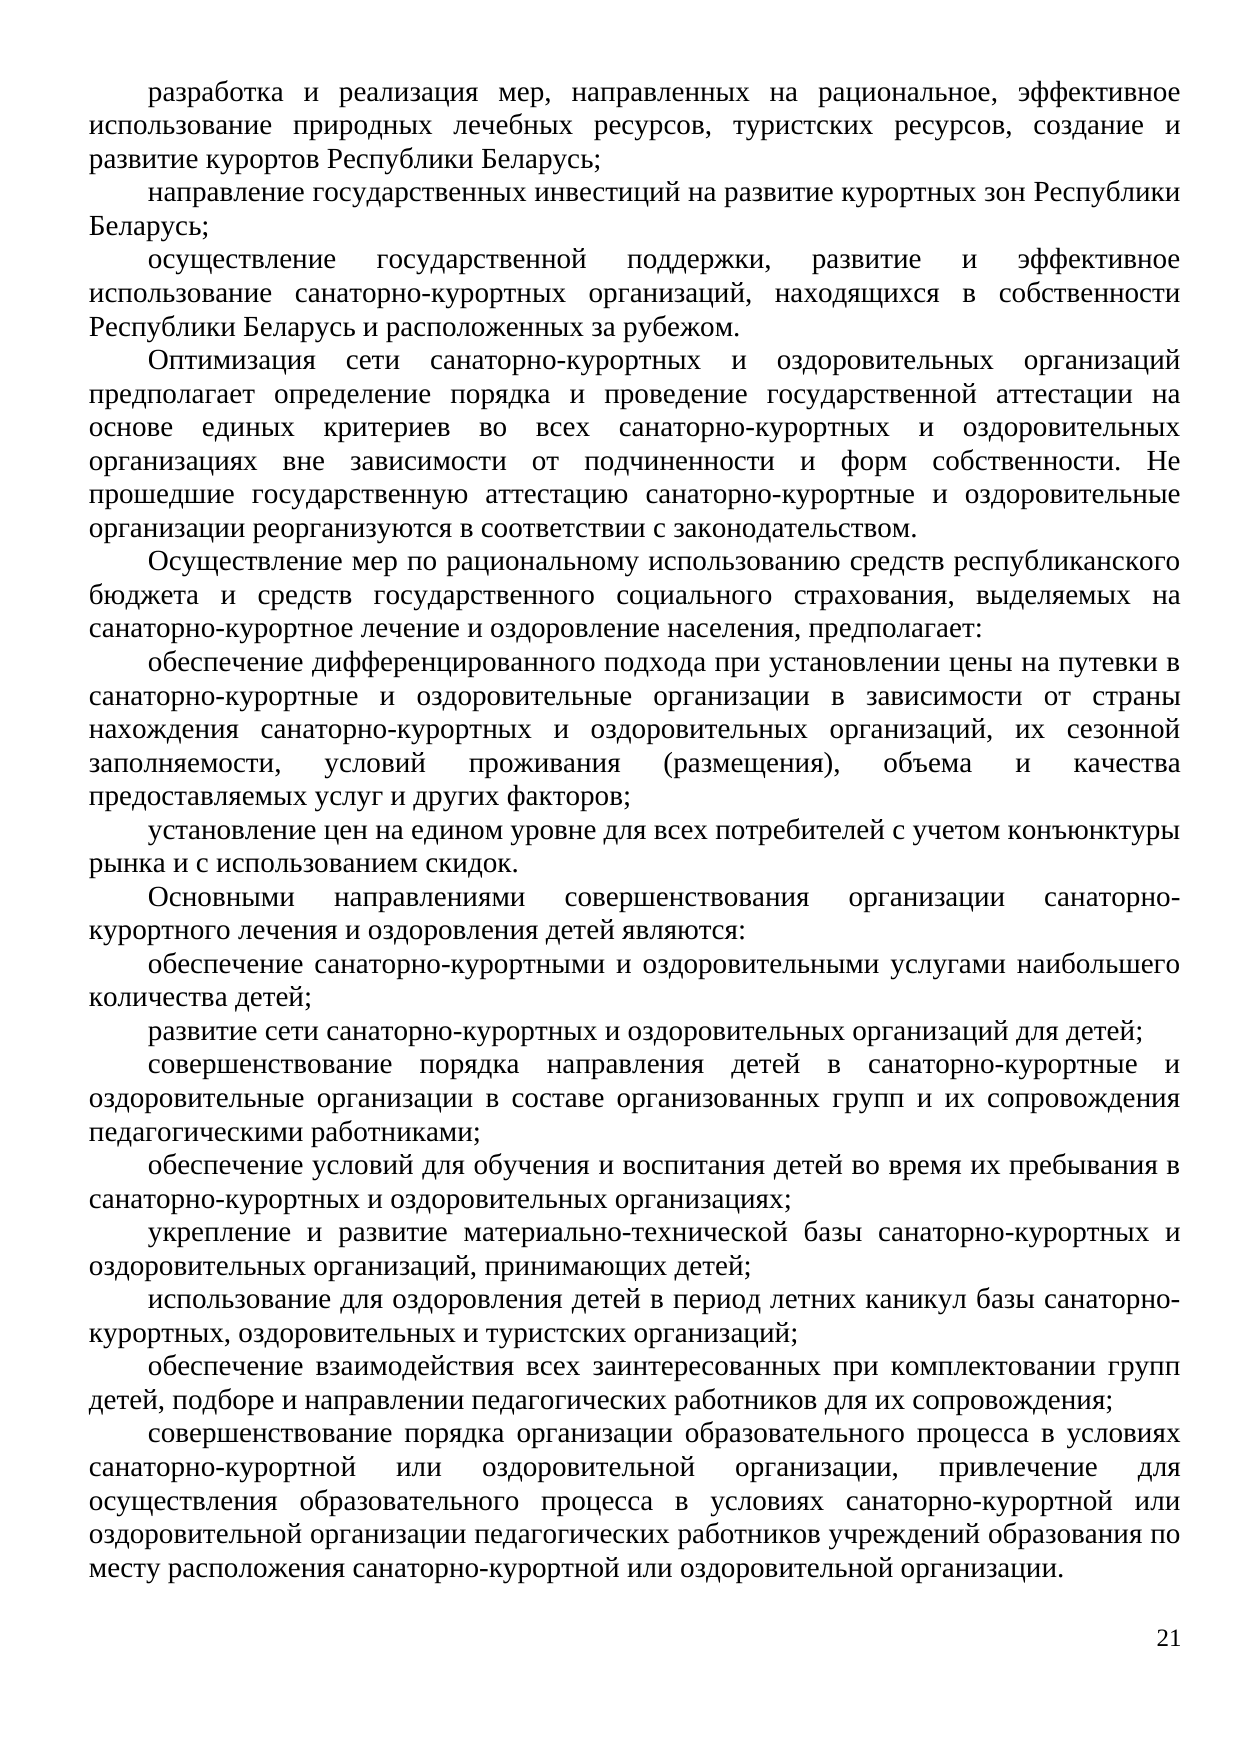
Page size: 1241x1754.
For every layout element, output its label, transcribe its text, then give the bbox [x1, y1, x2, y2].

text укрепление и развитие материально-технической базы санаторно-курортных и оздоровительных организаций, принимающих детей; [89, 1214, 1181, 1281]
text обеспечение дифференцированного подхода при установлении цены на путевки в санаторно-курортные и оздоровительные организации в зависимости от страны нахождения санаторно-курортных и оздоровительных организаций, их сезонной заполняемости, условий проживания (размещения), объема и качества предоставляемых услуг и других факторов; [89, 644, 1181, 812]
text направление государственных инвестиций на развитие курортных зон Республики Беларусь; [89, 174, 1181, 242]
text установление цен на едином уровне для всех потребителей с учетом конъюнктуры рынка и с использованием скидок. [89, 812, 1181, 879]
text использование для оздоровления детей в период летних каникул базы санаторно-курортных, оздоровительных и туристских организаций; [89, 1281, 1181, 1348]
text развитие сети санаторно-курортных и оздоровительных организаций для детей; [89, 1013, 1181, 1047]
text обеспечение взаимодействия всех заинтересованных при комплектовании групп детей, подборе и направлении педагогических работников для их сопровождения; [89, 1348, 1181, 1416]
text обеспечение условий для обучения и воспитания детей во время их пребывания в санаторно-курортных и оздоровительных организациях; [89, 1147, 1181, 1214]
text Осуществление мер по рациональному использованию средств республиканского бюджета и средств государственного социального страхования, выделяемых на санаторно-курортное лечение и оздоровление населения, предполагает: [89, 543, 1181, 644]
text совершенствование порядка организации образовательного процесса в условиях санаторно-курортной или оздоровительной организации, привлечение для осуществления образовательного процесса в условиях санаторно-курортной или оздоровительной организации педагогических работников учреждений образования по месту расположения санаторно-курортной или оздоровительной организации. [89, 1416, 1181, 1583]
text осуществление государственной поддержки, развитие и эффективное использование санаторно-курортных организаций, находящихся в собственности Республики Беларусь и расположенных за рубежом. [89, 242, 1181, 342]
text Основными направлениями совершенствования организации санаторно-курортного лечения и оздоровления детей являются: [89, 879, 1181, 946]
text совершенствование порядка направления детей в санаторно-курортные и оздоровительные организации в составе организованных групп и их сопровождения педагогическими работниками; [89, 1047, 1181, 1147]
text разработка и реализация мер, направленных на рациональное, эффективное использование природных лечебных ресурсов, туристских ресурсов, создание и развитие курортов Республики Беларусь; [89, 74, 1181, 174]
text Оптимизация сети санаторно-курортных и оздоровительных организаций предполагает определение порядка и проведение государственной аттестации на основе единых критериев во всех санаторно-курортных и оздоровительных организациях вне зависимости от подчиненности и форм собственности. Не прошедшие государственную аттестацию санаторно-курортные и оздоровительные организации реорганизуются в соответствии с законодательством. [89, 342, 1181, 543]
text обеспечение санаторно-курортными и оздоровительными услугами наибольшего количества детей; [89, 946, 1181, 1013]
